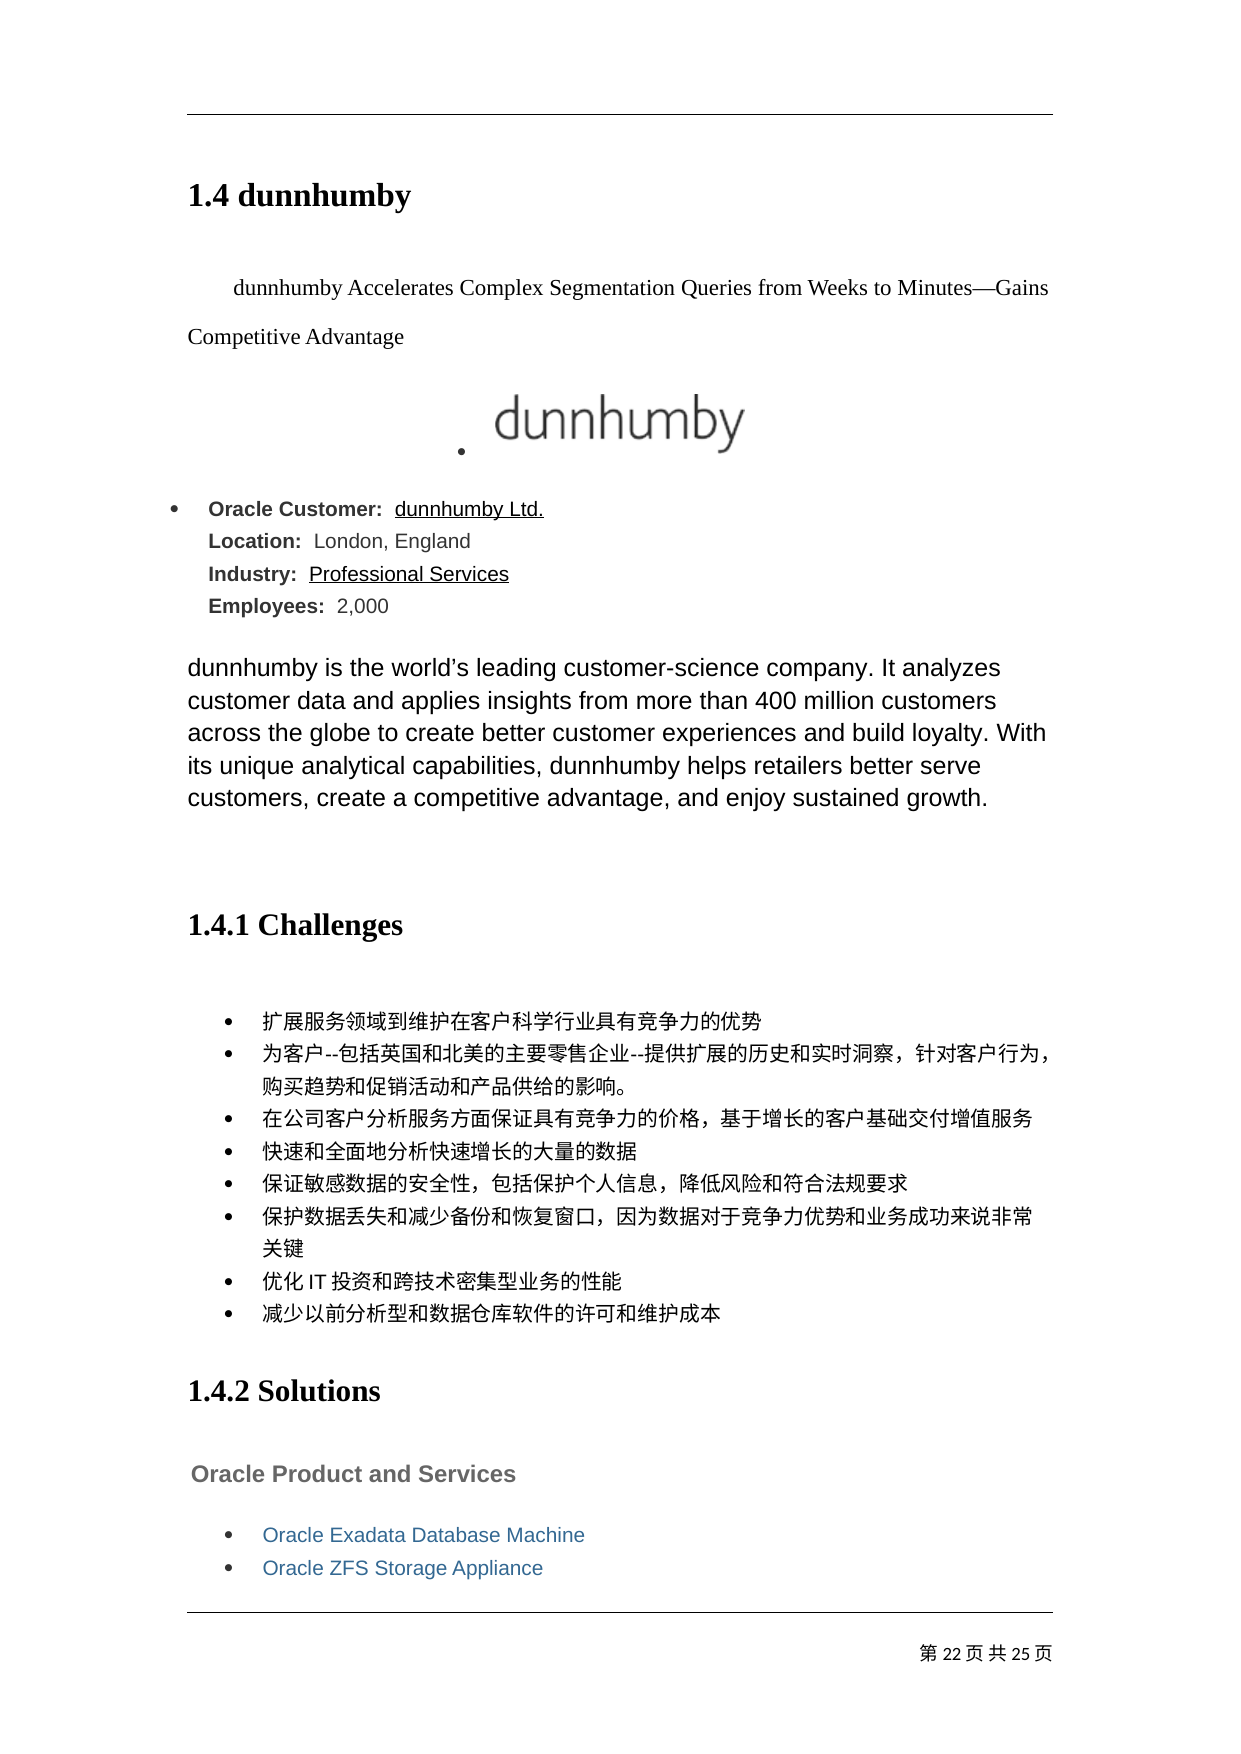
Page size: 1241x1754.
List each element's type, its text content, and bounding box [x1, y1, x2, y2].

list Oracle Exadata Database Machine [225, 1519, 1053, 1551]
text Challenges [187, 892, 1053, 957]
text dunnhumby Accelerates Complex Segmentation Queries from Weeks to Minutes—Gains Competitive Advantage [187, 271, 1053, 352]
text Oracle Product and Services [191, 1457, 1046, 1490]
list 在公司客户分析服务方面保证具有竞争力的价格，基于增长的客户基础交付增值服务 [225, 1101, 1053, 1134]
list 为客户--包括英国和北美的主要零售企业--提供扩展的历史和实时洞察，针对客户行为，购买趋势和促销活动和产品供给的影响。 [225, 1036, 1053, 1101]
list 优化IT投资和跨技术密集型业务的性能 [225, 1264, 1053, 1296]
list Oracle Customer: dunnhumby Ltd. Location: London, England Industry: Professional Services Employees: 2,000 [171, 492, 1029, 622]
picture [495, 394, 745, 460]
text dunnhumby is the world’s leading customer-science company. It analyzes customer data and applies insights from more than 400 million customers across the globe to create better customer experiences and build loyalty. With its unique analytical capabilities, dunnhumby helps retailers better serve customers, create a competitive advantage, and enjoy sustained growth. [187, 651, 1053, 814]
list Oracle ZFS Storage Appliance [225, 1551, 1053, 1584]
list 保护数据丢失和减少备份和恢复窗口，因为数据对于竞争力优势和业务成功来说非常关键 [225, 1199, 1053, 1264]
text Solutions [187, 1358, 1053, 1423]
list 保证敏感数据的安全性，包括保护个人信息，降低风险和符合法规要求 [225, 1166, 1053, 1199]
text dunnhumby [187, 162, 1053, 227]
list 快速和全面地分析快速增长的大量的数据 [225, 1134, 1053, 1166]
list 扩展服务领域到维护在客户科学行业具有竞争力的优势 [225, 1004, 1053, 1036]
list 减少以前分析型和数据仓库软件的许可和维护成本 [225, 1296, 1053, 1329]
